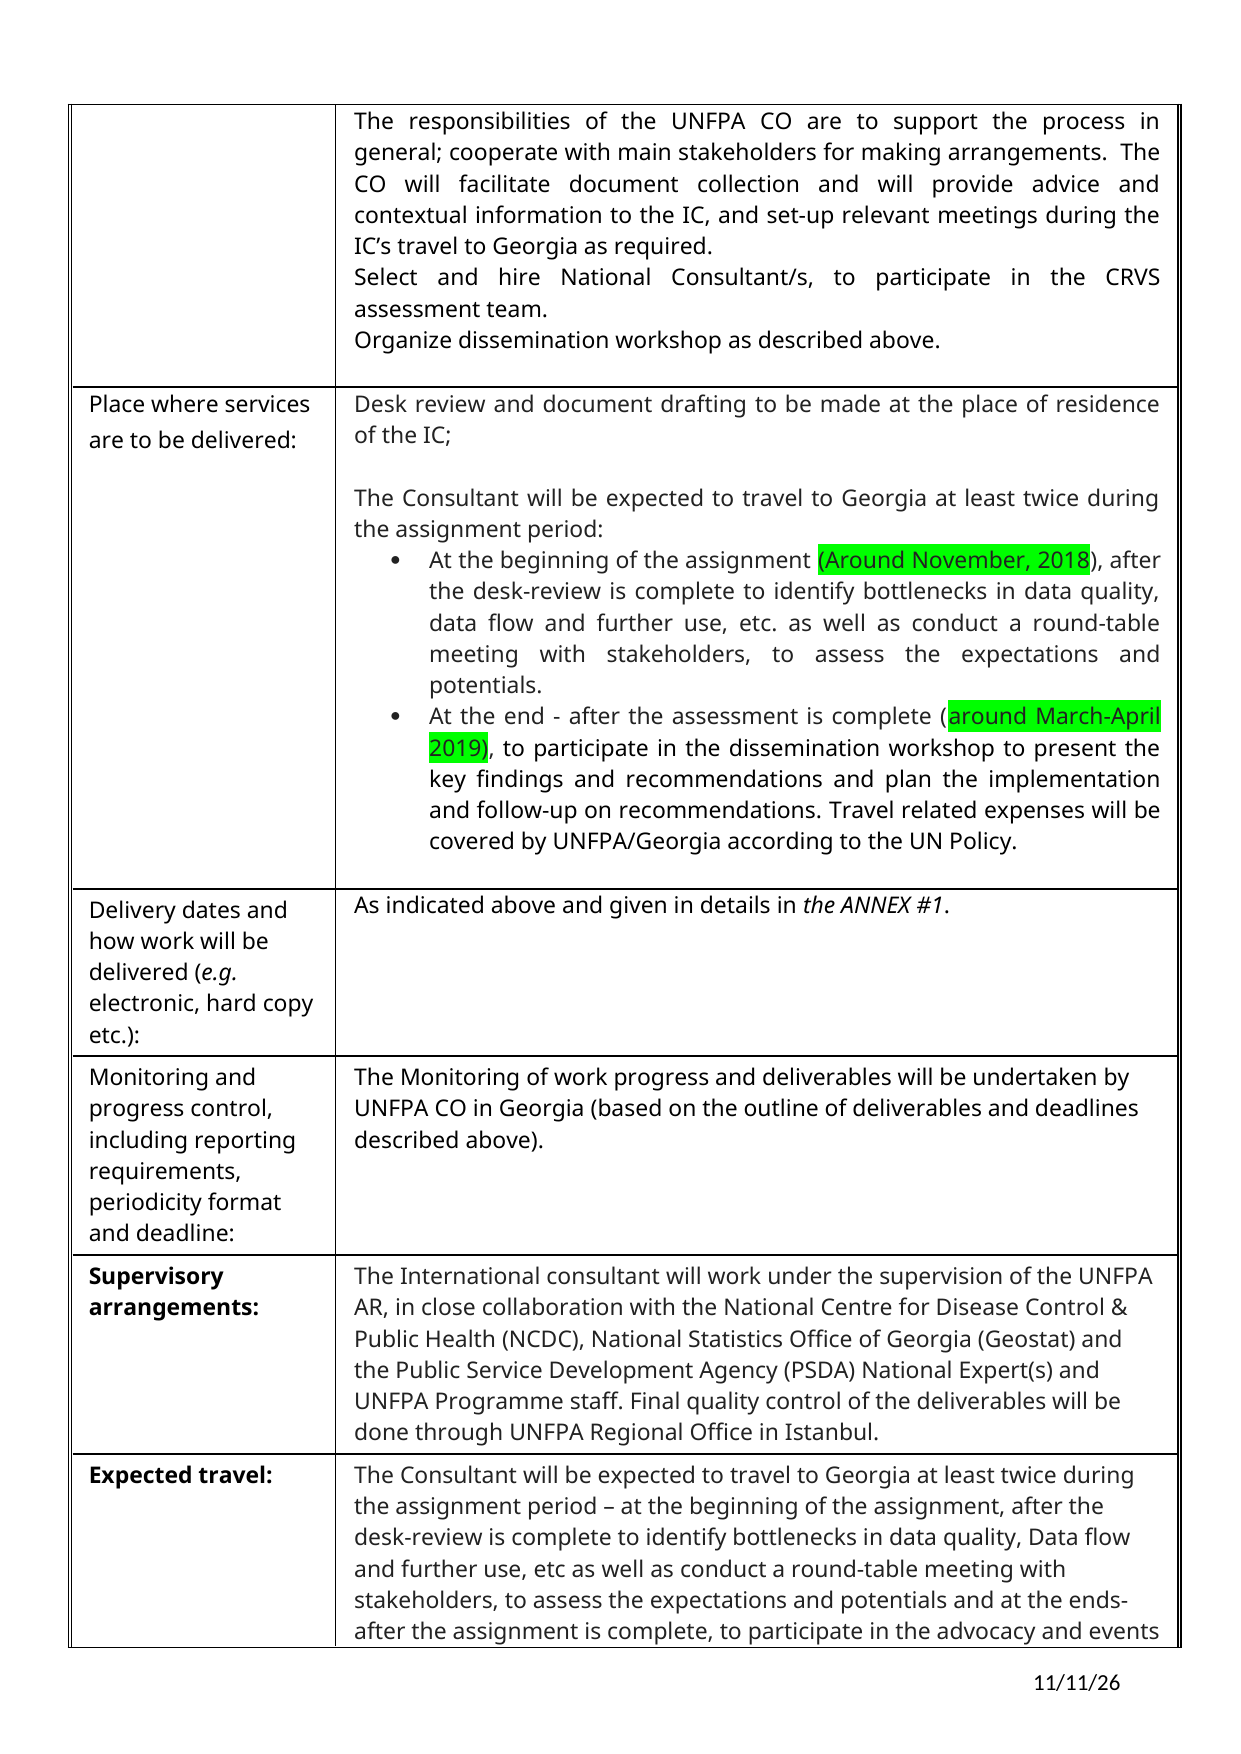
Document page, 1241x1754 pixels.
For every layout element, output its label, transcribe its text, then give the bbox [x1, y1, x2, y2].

table_cell Expected travel: [72, 1454, 335, 1646]
table_cell Monitoring and progress control, including reporting requirements, periodicity format and deadline: [72, 1056, 335, 1254]
table_cell Place where services are to be delivered: [72, 387, 335, 888]
table_cell The International consultant will work under the supervision of the UNFPA AR, in close collaboration with the National Centre for Disease Control & Public Health (NCDC), National Statistics Office of Georgia (Geostat) and the Public Service Development Agency (PSDA) National Expert(s) and UNFPA Programme staff. Final quality control of the deliverables will be done through UNFPA Regional Office in Istanbul. [336, 1256, 1177, 1453]
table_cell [336, 105, 1177, 386]
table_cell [72, 105, 335, 386]
table_cell As indicated above and given in details in the ANNEX #1. [336, 890, 1177, 1055]
table_cell Delivery dates and how work will be delivered (e.g. electronic, hard copy etc.): [72, 889, 335, 1055]
table_cell Supervisory arrangements: [72, 1255, 335, 1453]
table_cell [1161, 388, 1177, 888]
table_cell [336, 1455, 1177, 1646]
table_cell The Monitoring of work progress and deliverables will be undertaken by UNFPA CO in Georgia (based on the outline of deliverables and deadlines described above). [336, 1057, 1177, 1254]
